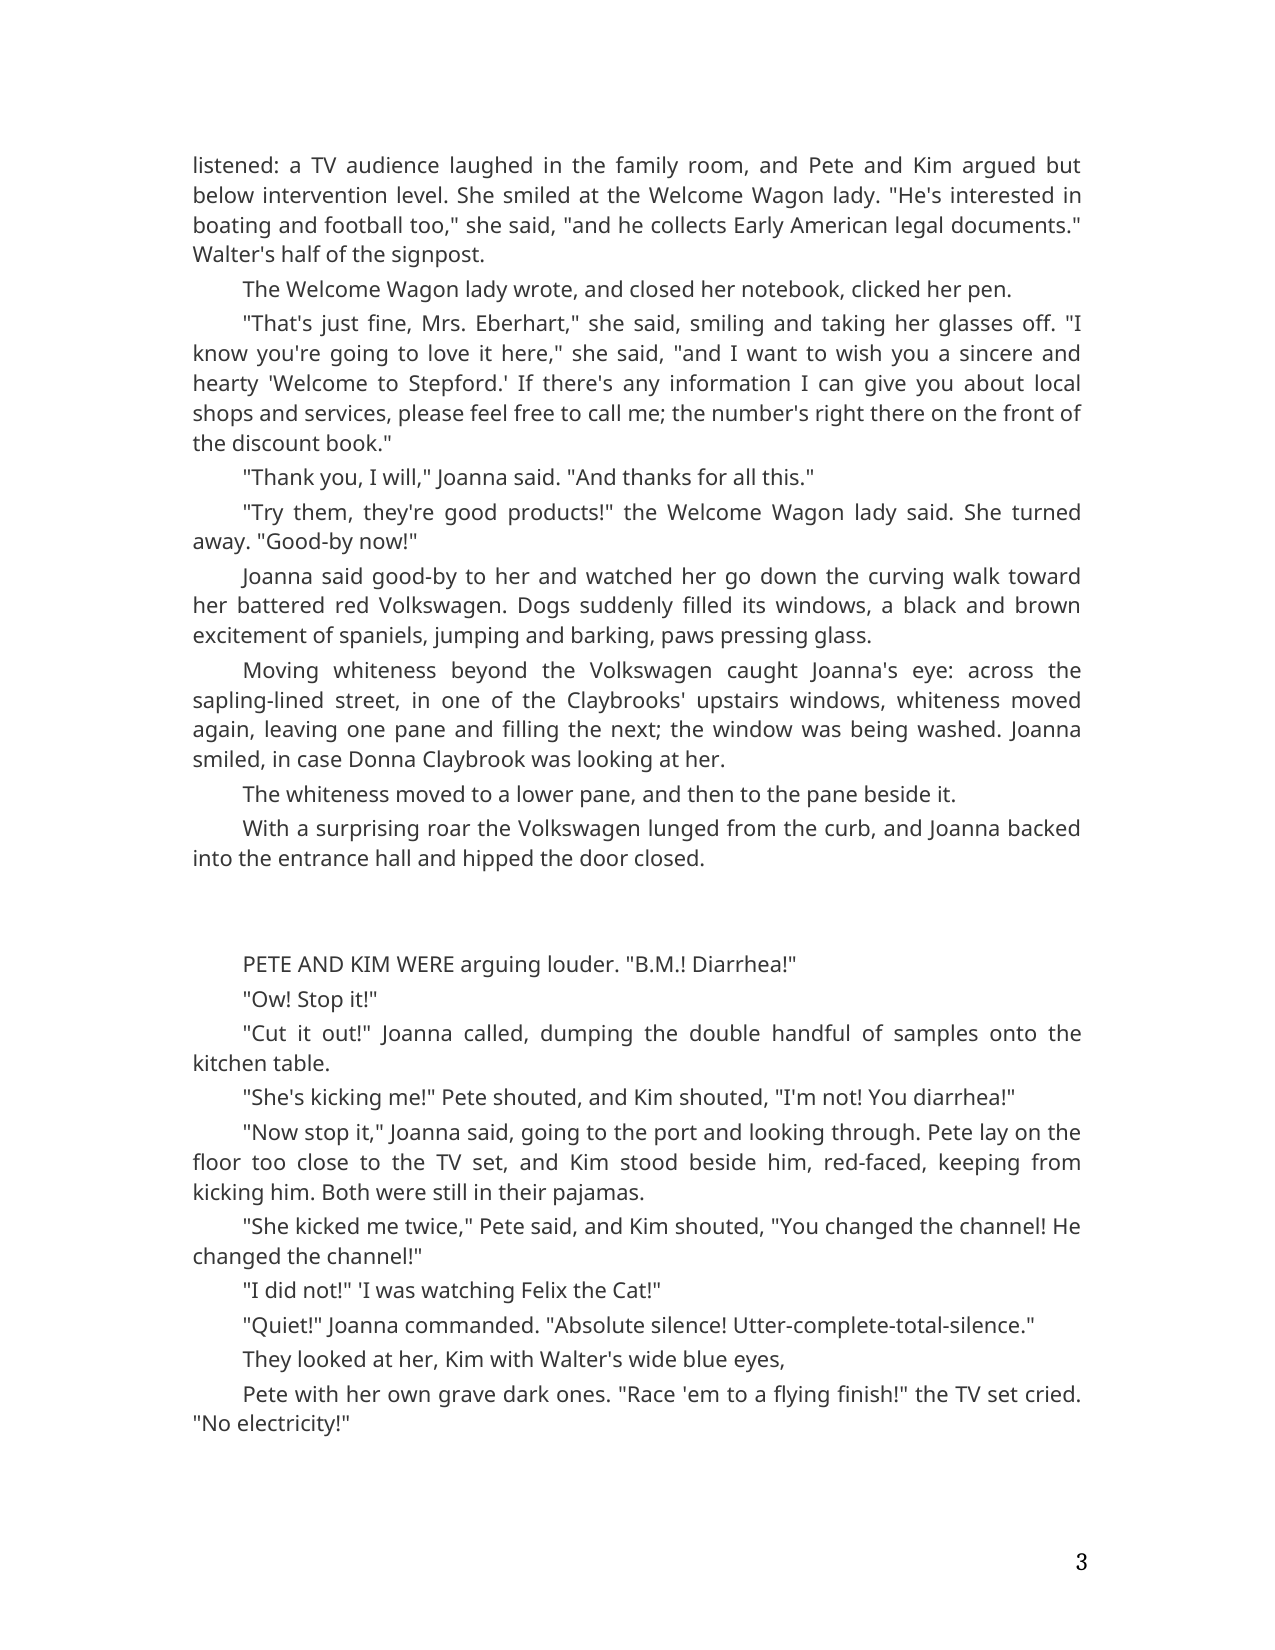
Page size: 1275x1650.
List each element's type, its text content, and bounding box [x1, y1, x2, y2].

text "Thank you, I will," Joanna said. "And thanks for all this." [192, 462, 1083, 492]
text The Welcome Wagon lady wrote, and closed her notebook, clicked her pen. [192, 274, 1083, 304]
text Joanna said good-by to her and watched her go down the curving walk toward her battered red Volkswagen. Dogs suddenly filled its windows, a black and brown excitement of spaniels, jumping and barking, paws pressing glass. [192, 561, 1083, 650]
text PETE AND KIM WERE arguing louder. "B.M.! Diarrhea!" [192, 949, 1083, 979]
text "Ow! Stop it!" [192, 984, 1083, 1013]
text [192, 150, 1083, 269]
text "Try them, they're good products!" the Welcome Wagon lady said. She turned away. "Good-by now!" [192, 496, 1083, 556]
text "That's just fine, Mrs. Eberhart," she said, smiling and taking her glasses off. "I know you're going to love it here," she said, "and I want to wish you a sincere and hearty 'Welcome to Stepford.' If there's any information I can give you about local shops and services, please feel free to call me; the number's right there on the front of the discount book." [192, 308, 1083, 457]
text "Quiet!" Joanna commanded. "Absolute silence! Utter-complete-total-silence." [192, 1310, 1083, 1339]
text Moving whiteness beyond the Volkswagen caught Joanna's eye: across the sapling-lined street, in one of the Claybrooks' upstairs windows, whiteness moved again, leaving one pane and filling the next; the window was being washed. Joanna smiled, in case Donna Claybrook was looking at her. [192, 655, 1083, 774]
text "I did not!" 'I was watching Felix the Cat!" [192, 1275, 1083, 1305]
text With a surprising roar the Volkswagen lunged from the curb, and Joanna backed into the entrance hall and hipped the door closed. [192, 813, 1083, 873]
text The whiteness moved to a lower pane, and then to the pane beside it. [192, 779, 1083, 808]
text "She kicked me twice," Pete said, and Kim shouted, "You changed the channel! He changed the channel!" [192, 1211, 1083, 1271]
text "Now stop it," Joanna said, going to the port and looking through. Pete lay on the floor too close to the TV set, and Kim stood beside him, red-faced, keeping from kicking him. Both were still in their pajamas. [192, 1117, 1083, 1206]
text "She's kicking me!" Pete shouted, and Kim shouted, "I'm not! You diarrhea!" [192, 1082, 1083, 1112]
text Pete with her own grave dark ones. "Race 'em to a flying finish!" the TV set cried. "No electricity!" [192, 1379, 1083, 1438]
text "Cut it out!" Joanna called, dumping the double handful of samples onto the kitchen table. [192, 1018, 1083, 1078]
text They looked at her, Kim with Walter's wide blue eyes, [192, 1344, 1083, 1374]
